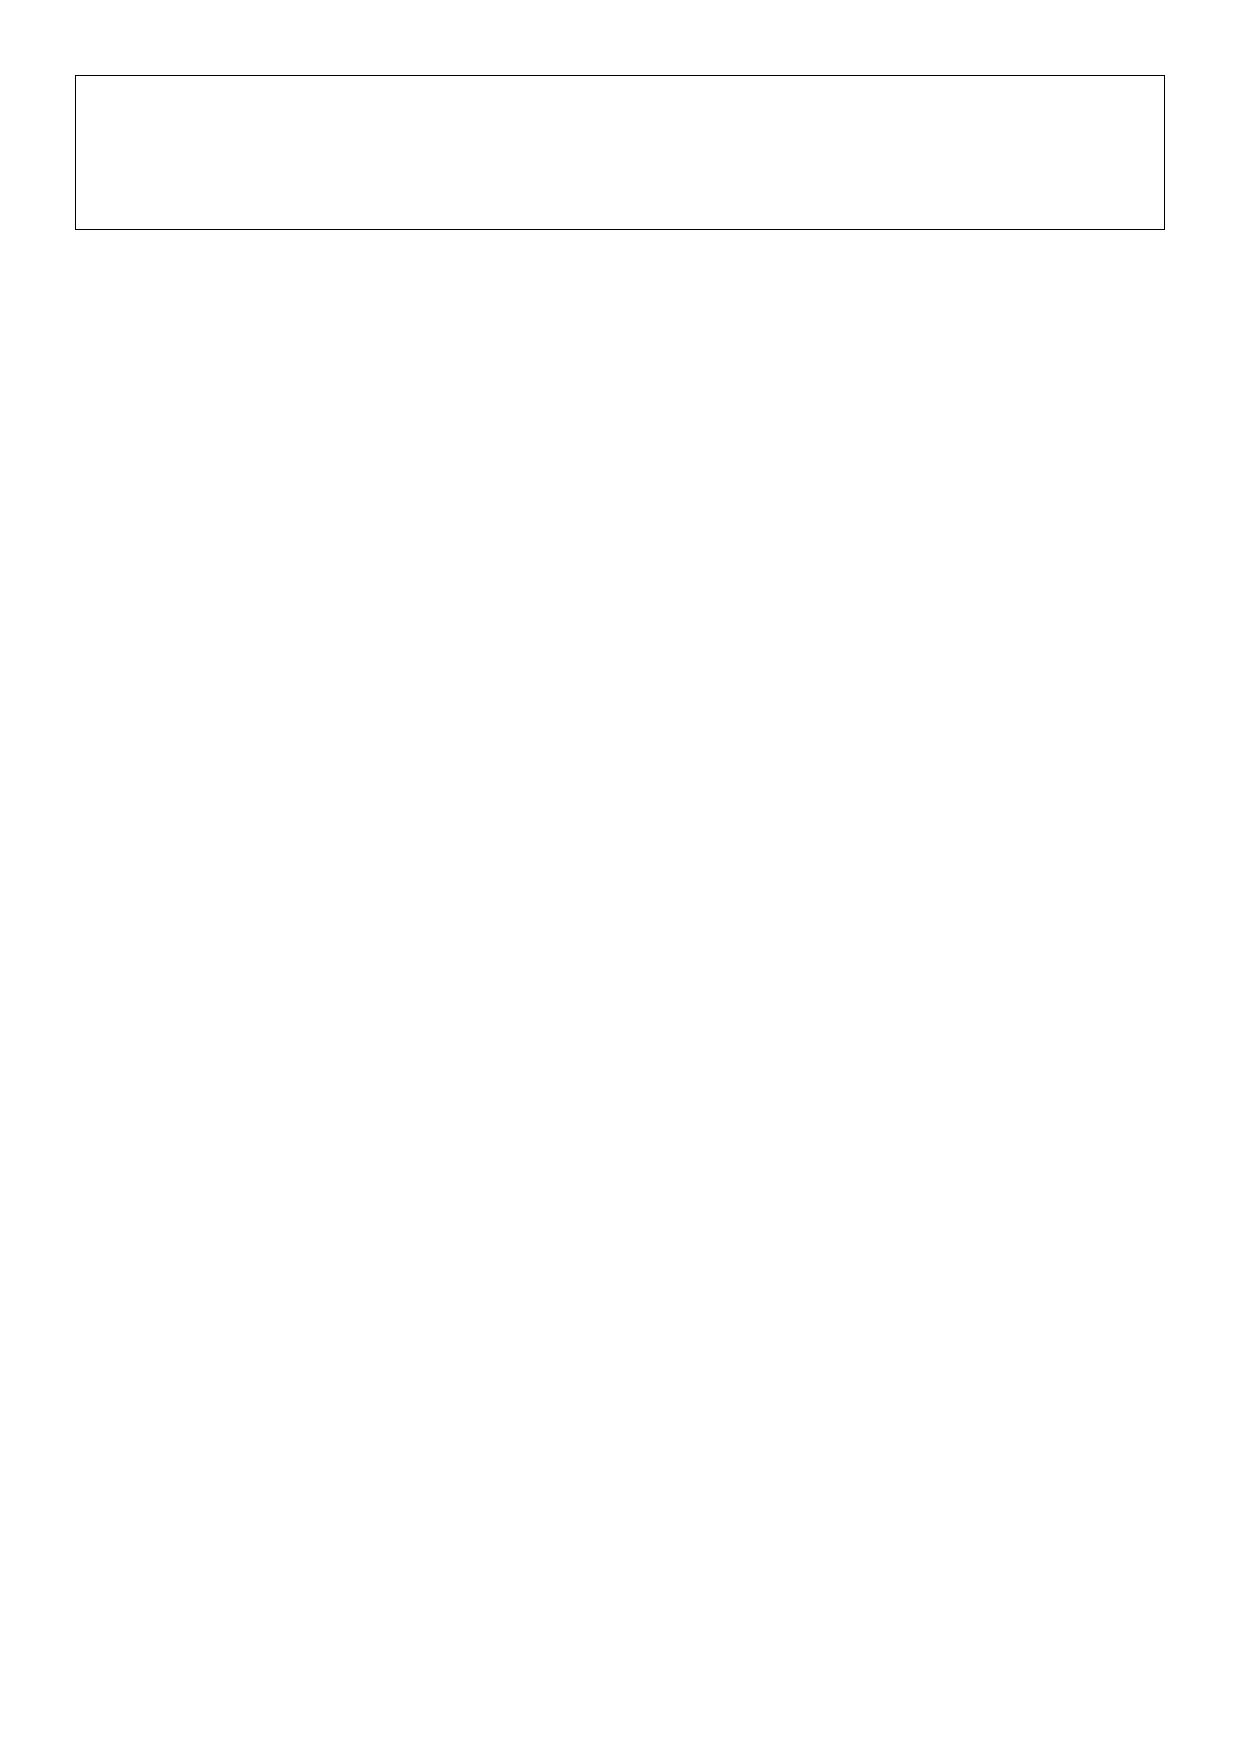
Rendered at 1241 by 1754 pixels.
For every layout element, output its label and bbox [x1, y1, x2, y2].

table_cell [76, 76, 1164, 229]
